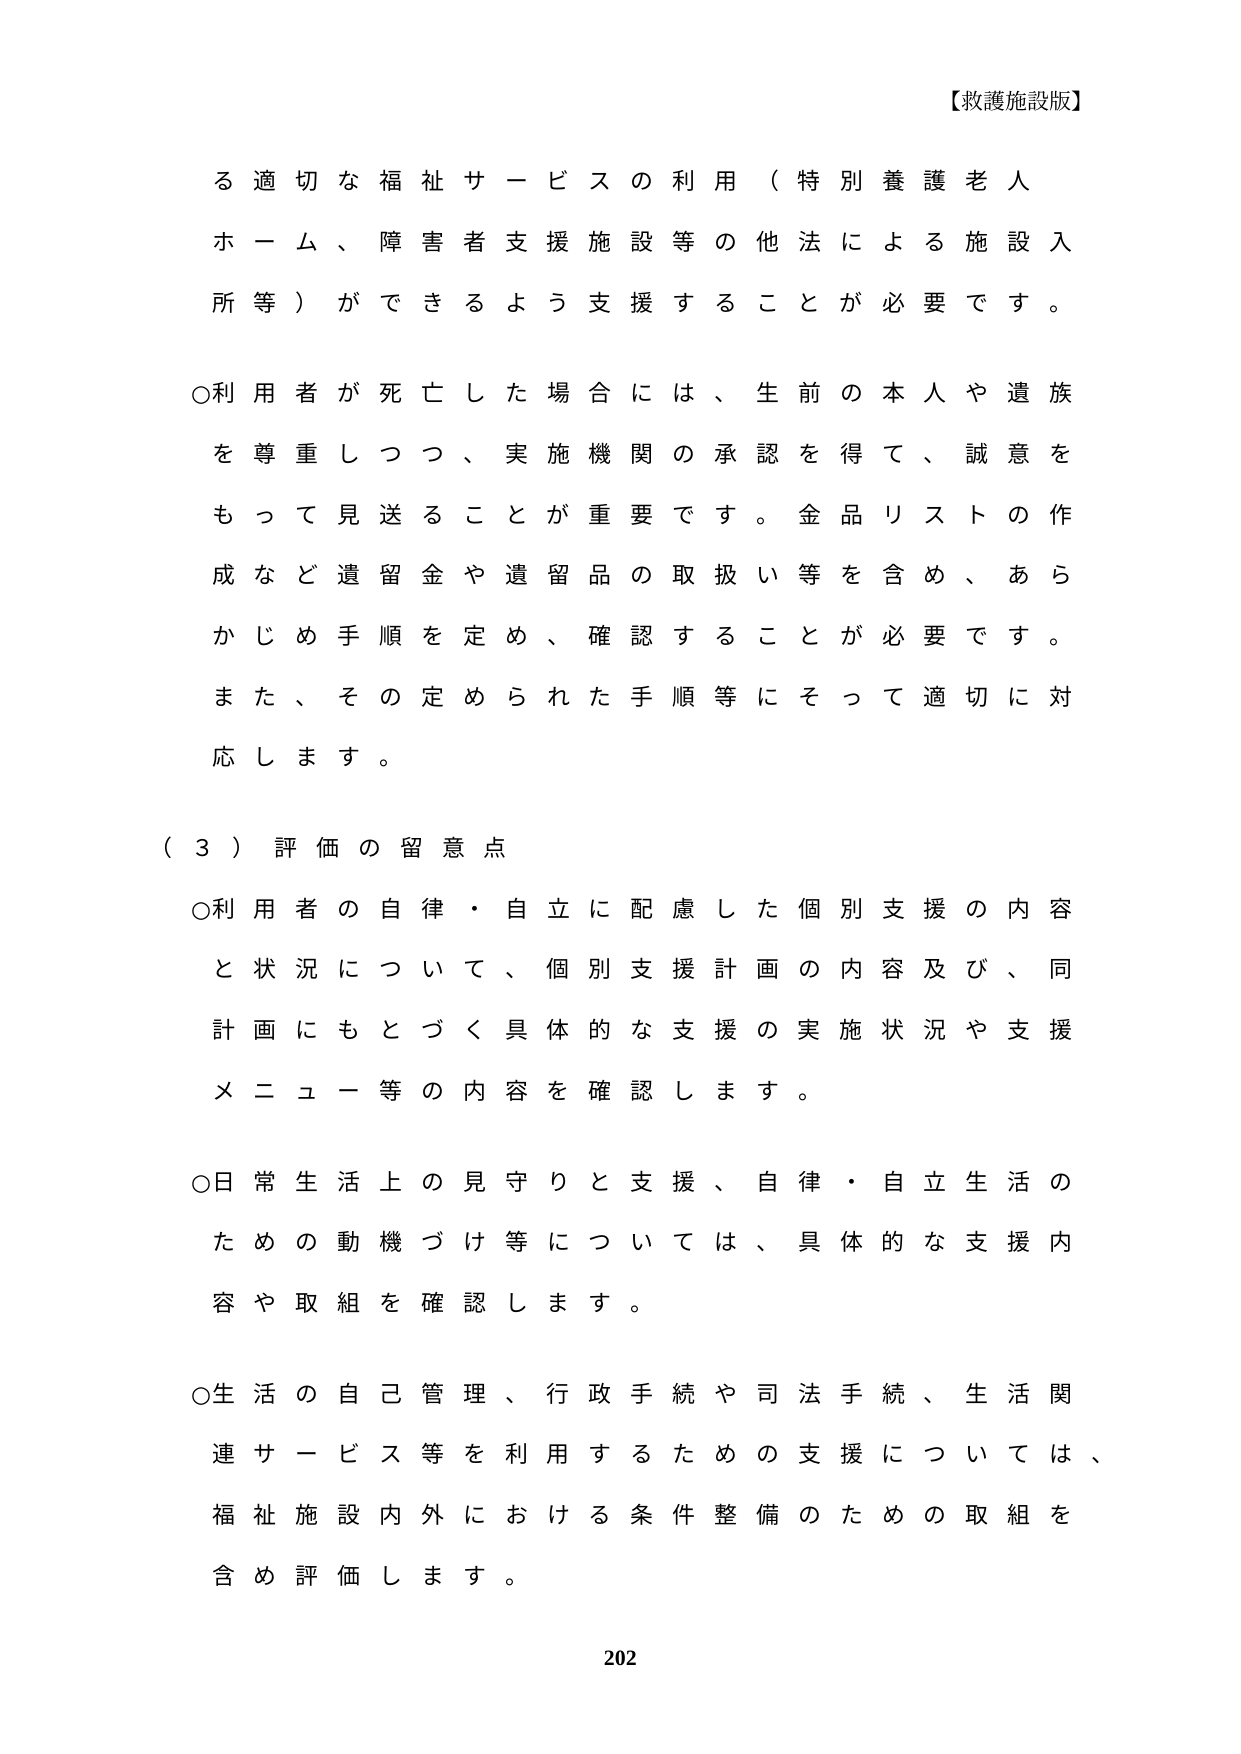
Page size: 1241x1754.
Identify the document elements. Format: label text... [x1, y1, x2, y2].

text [170, 149, 1091, 331]
text ○利用者が死亡した場合には、生前の本人や遺族を尊重しつつ、実施機関の承認を得て、誠意をもって見送ることが重要です。金品リストの作成など遺留金や遺留品の取扱い等を含め、あらかじめ手順を定め、確認することが必要です。また、その定められた手順等にそって適切に対応します。 [170, 362, 1091, 786]
text ○利用者の自律・自立に配慮した個別支援の内容と状況について、個別支援計画の内容及び、同計画にもとづく具体的な支援の実施状況や支援メニュー等の内容を確認します。 [170, 877, 1091, 1119]
text ○生活の自己管理、行政手続や司法手続、生活関連サービス等を利用するための支援については、福祉施設内外における条件整備のための取組を含め評価します。 [170, 1362, 1091, 1604]
text ○日常生活上の見守りと支援、自律・自立生活のための動機づけ等については、具体的な支援内容や取組を確認します。 [170, 1150, 1091, 1332]
text （３）評価の留意点 [149, 816, 1091, 877]
